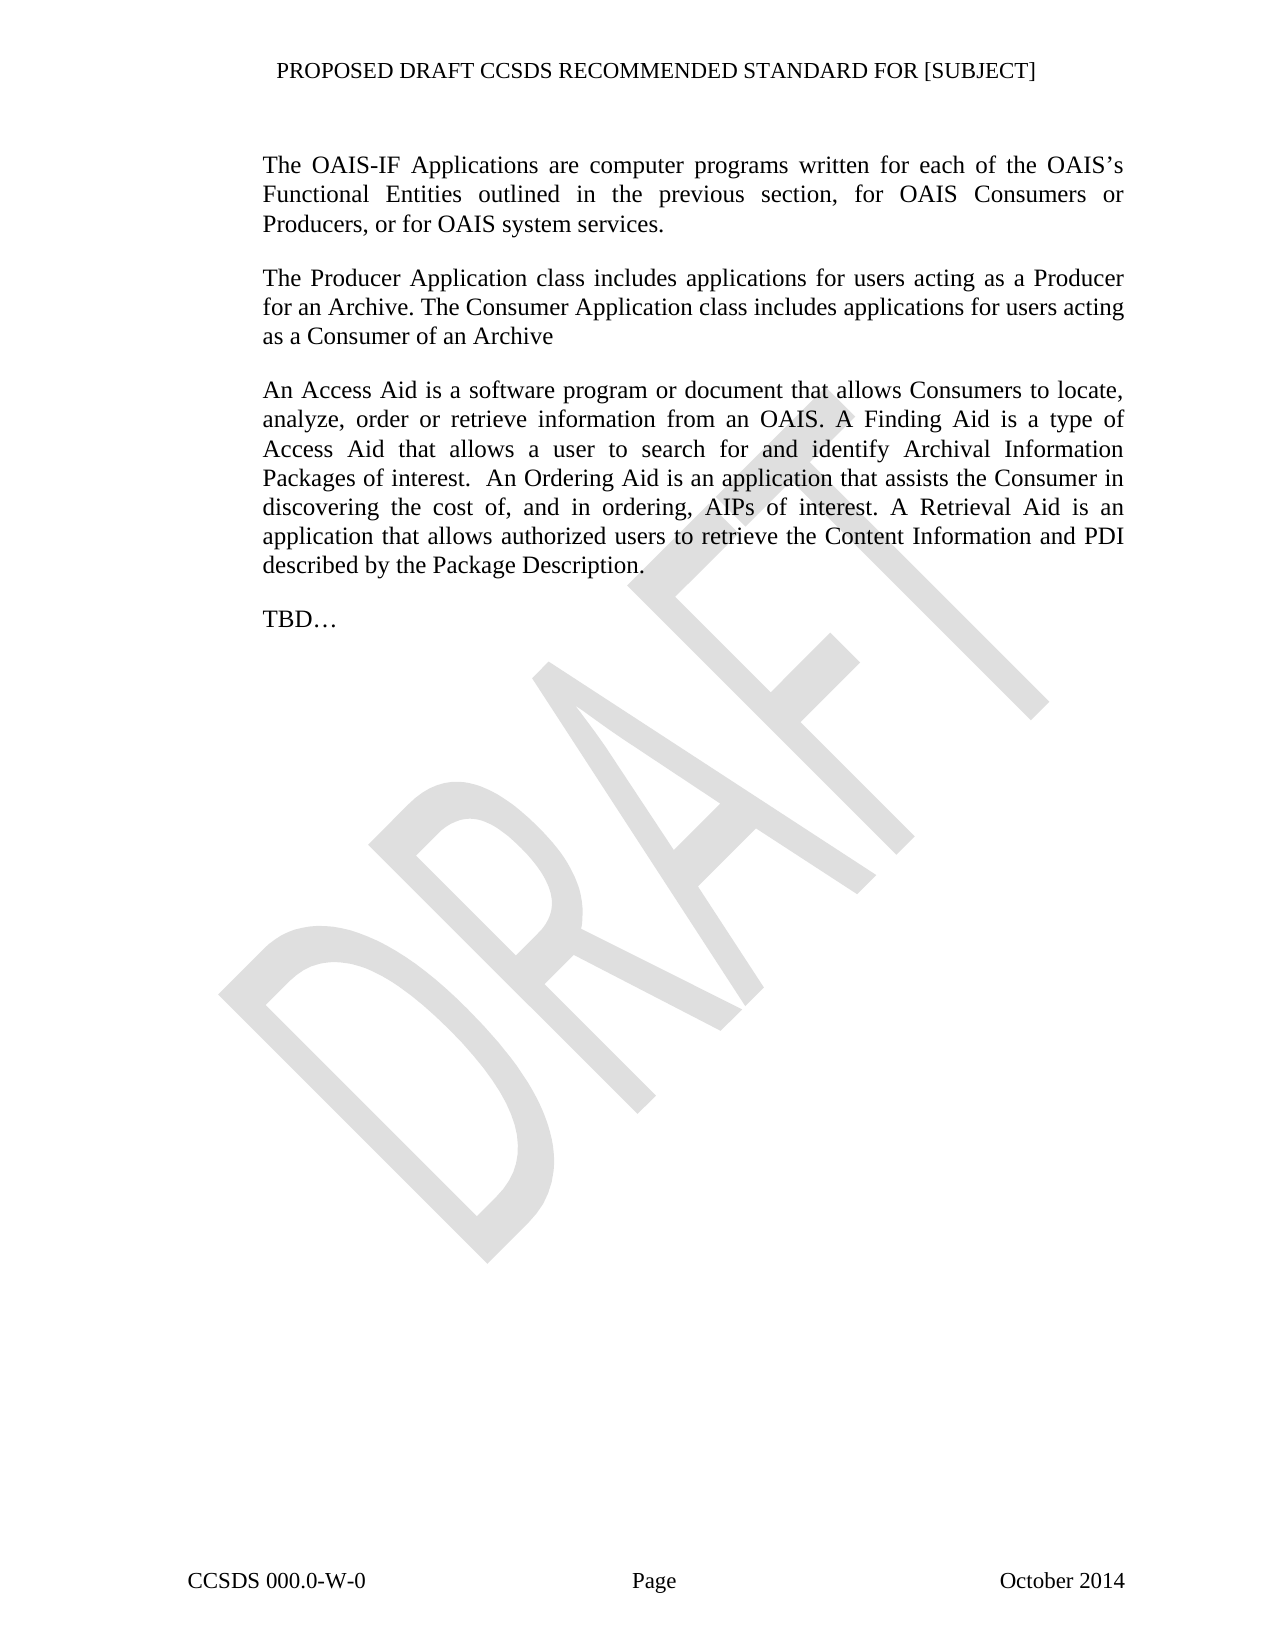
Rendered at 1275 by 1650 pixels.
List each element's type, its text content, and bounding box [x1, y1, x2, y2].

text An Access Aid is a software program or document that allows Consumers to locate, analyze, order or retrieve information from an OAIS. A Finding Aid is a type of Access Aid that allows a user to search for and identify Archival Information Packages of interest. An Ordering Aid is an application that assists the Consumer in discovering the cost of, and in ordering, AIPs of interest. A Retrieval Aid is an application that allows authorized users to retrieve the Content Information and PDI described by the Package Description. [262, 375, 1125, 579]
text The OAIS-IF Applications are computer programs written for each of the OAIS’s Functional Entities outlined in the previous section, for OAIS Consumers or Producers, or for OAIS system services. [262, 150, 1125, 237]
text The Producer Application class includes applications for users acting as a Producer for an Archive. The Consumer Application class includes applications for users acting as a Consumer of an Archive [262, 262, 1125, 350]
text TBD… [262, 604, 1125, 633]
